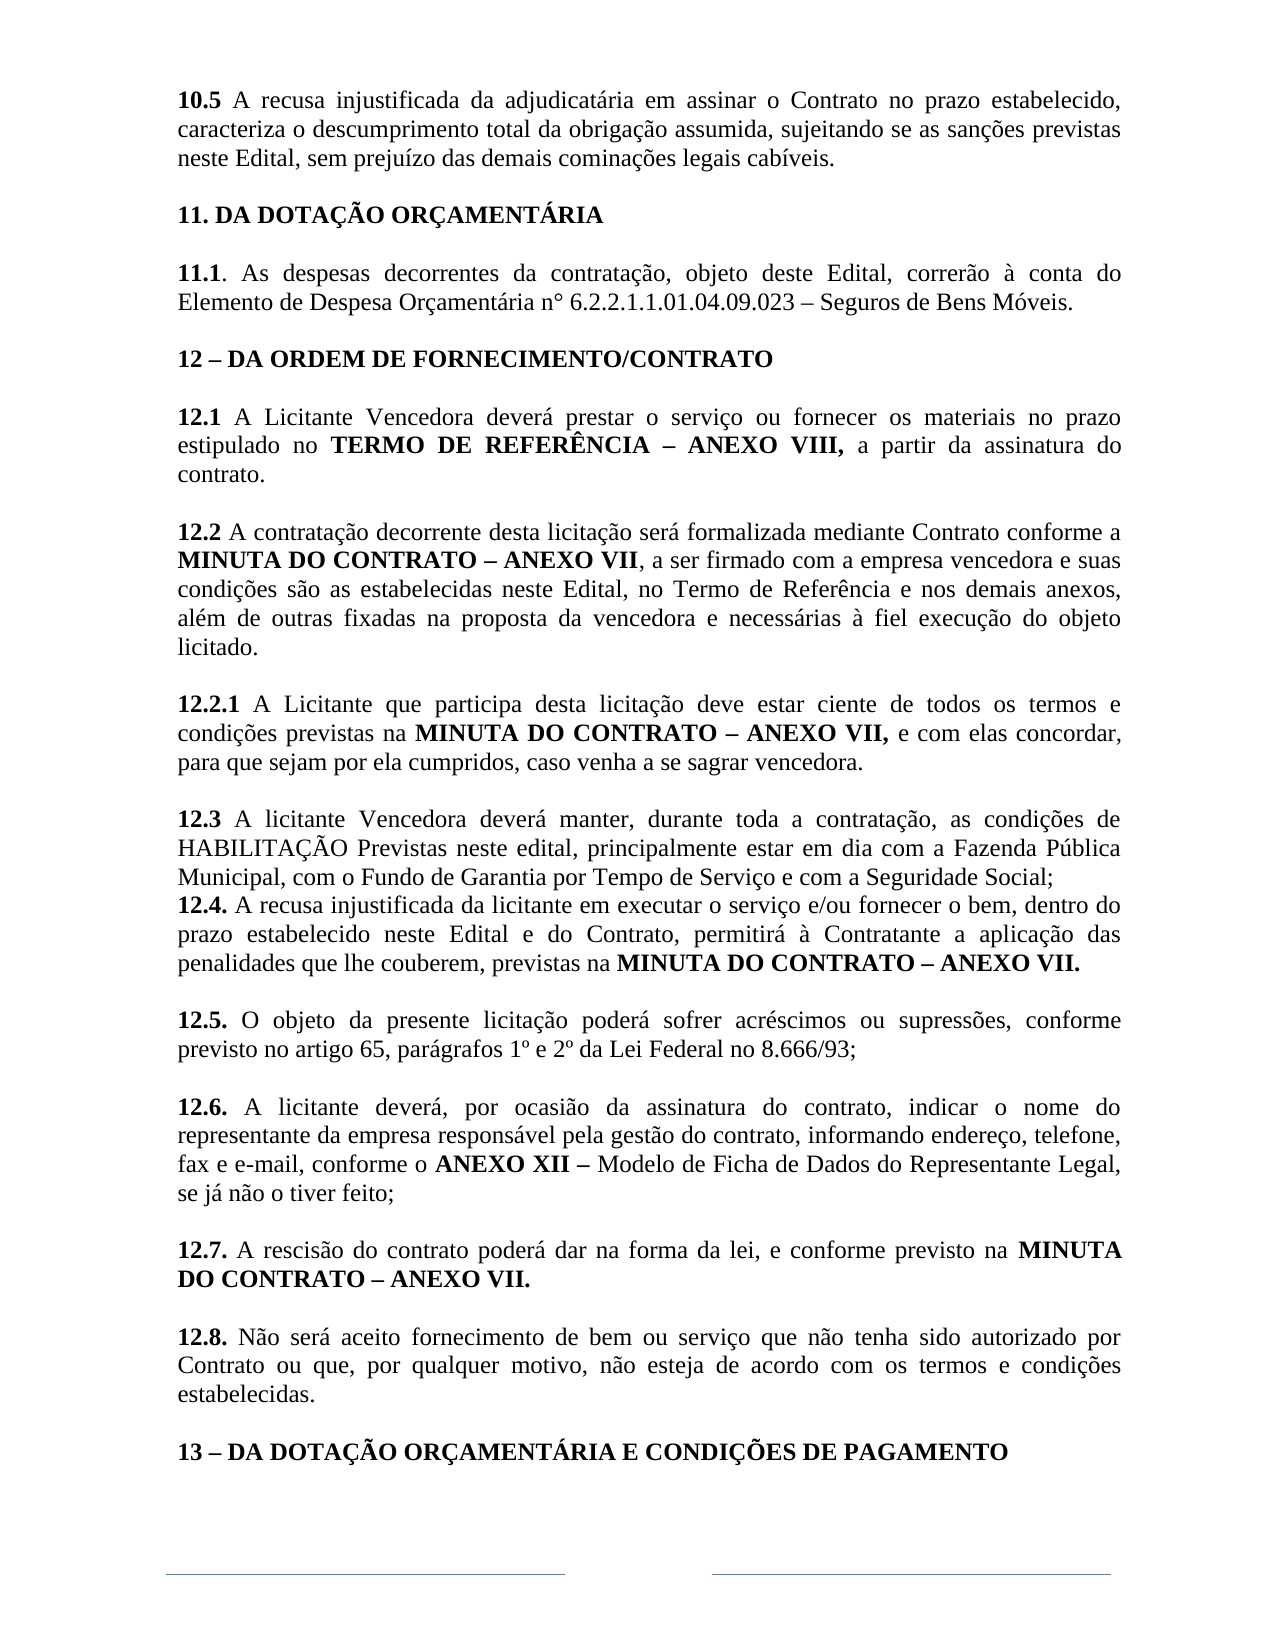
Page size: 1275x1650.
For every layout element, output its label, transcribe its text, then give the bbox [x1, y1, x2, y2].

text 12.7. A rescisão do contrato poderá dar na forma da lei, e conforme previsto na MINUTA DO CONTRATO – ANEXO VII. [177, 1235, 1122, 1293]
text 11. DA DOTAÇÃO ORÇAMENTÁRIA [177, 200, 1122, 229]
text 12.2.1 A Licitante que participa desta licitação deve estar ciente de todos os termos e condições previstas na MINUTA DO CONTRATO – ANEXO VII, e com elas concordar, para que sejam por ela cumpridos, caso venha a se sagrar vencedora. [177, 689, 1122, 775]
text 12.5. O objeto da presente licitação poderá sofrer acréscimos ou supressões, conforme previsto no artigo 65, parágrafos 1º e 2º da Lei Federal no 8.666/93; [177, 1005, 1122, 1063]
text 13 – DA DOTAÇÃO ORÇAMENTÁRIA E CONDIÇÕES DE PAGAMENTO [177, 1437, 1122, 1465]
text 12.8. Não será aceito fornecimento de bem ou serviço que não tenha sido autorizado por Contrato ou que, por qualquer motivo, não esteja de acordo com os termos e condições estabelecidas. [177, 1322, 1122, 1408]
text 11.1. As despesas decorrentes da contratação, objeto deste Edital, correrão à conta do Elemento de Despesa Orçamentária n° 6.2.2.1.1.01.04.09.023 – Seguros de Bens Móveis. [177, 258, 1122, 315]
text 12.3 A licitante Vencedora deverá manter, durante toda a contratação, as condições de HABILITAÇÃO Previstas neste edital, principalmente estar em dia com a Fazenda Pública Municipal, com o Fundo de Garantia por Tempo de Serviço e com a Seguridade Social; [177, 804, 1122, 890]
text 12.6. A licitante deverá, por ocasião da assinatura do contrato, indicar o nome do representante da empresa responsável pela gestão do contrato, informando endereço, telefone, fax e e-mail, conforme o ANEXO XII – Modelo de Ficha de Dados do Representante Legal, se já não o tiver feito; [177, 1092, 1122, 1207]
text 10.5 A recusa injustificada da adjudicatária em assinar o Contrato no prazo estabelecido, caracteriza o descumprimento total da obrigação assumida, sujeitando se as sanções previstas neste Edital, sem prejuízo das demais cominações legais cabíveis. [177, 85, 1122, 172]
text 12.4. A recusa injustificada da licitante em executar o serviço e/ou fornecer o bem, dentro do prazo estabelecido neste Edital e do Contrato, permitirá à Contratante a aplicação das penalidades que lhe couberem, previstas na MINUTA DO CONTRATO – ANEXO VII. [177, 890, 1122, 977]
text 12 – DA ORDEM DE FORNECIMENTO/CONTRATO [177, 344, 1122, 373]
text 12.2 A contratação decorrente desta licitação será formalizada mediante Contrato conforme a MINUTA DO CONTRATO – ANEXO VII, a ser firmado com a empresa vencedora e suas condições são as estabelecidas neste Edital, no Termo de Referência e nos demais anexos, além de outras fixadas na proposta da vencedora e necessárias à fiel execução do objeto licitado. [177, 517, 1122, 660]
text 12.1 A Licitante Vencedora deverá prestar o serviço ou fornecer os materiais no prazo estipulado no TERMO DE REFERÊNCIA – ANEXO VIII, a partir da assinatura do contrato. [177, 402, 1122, 488]
